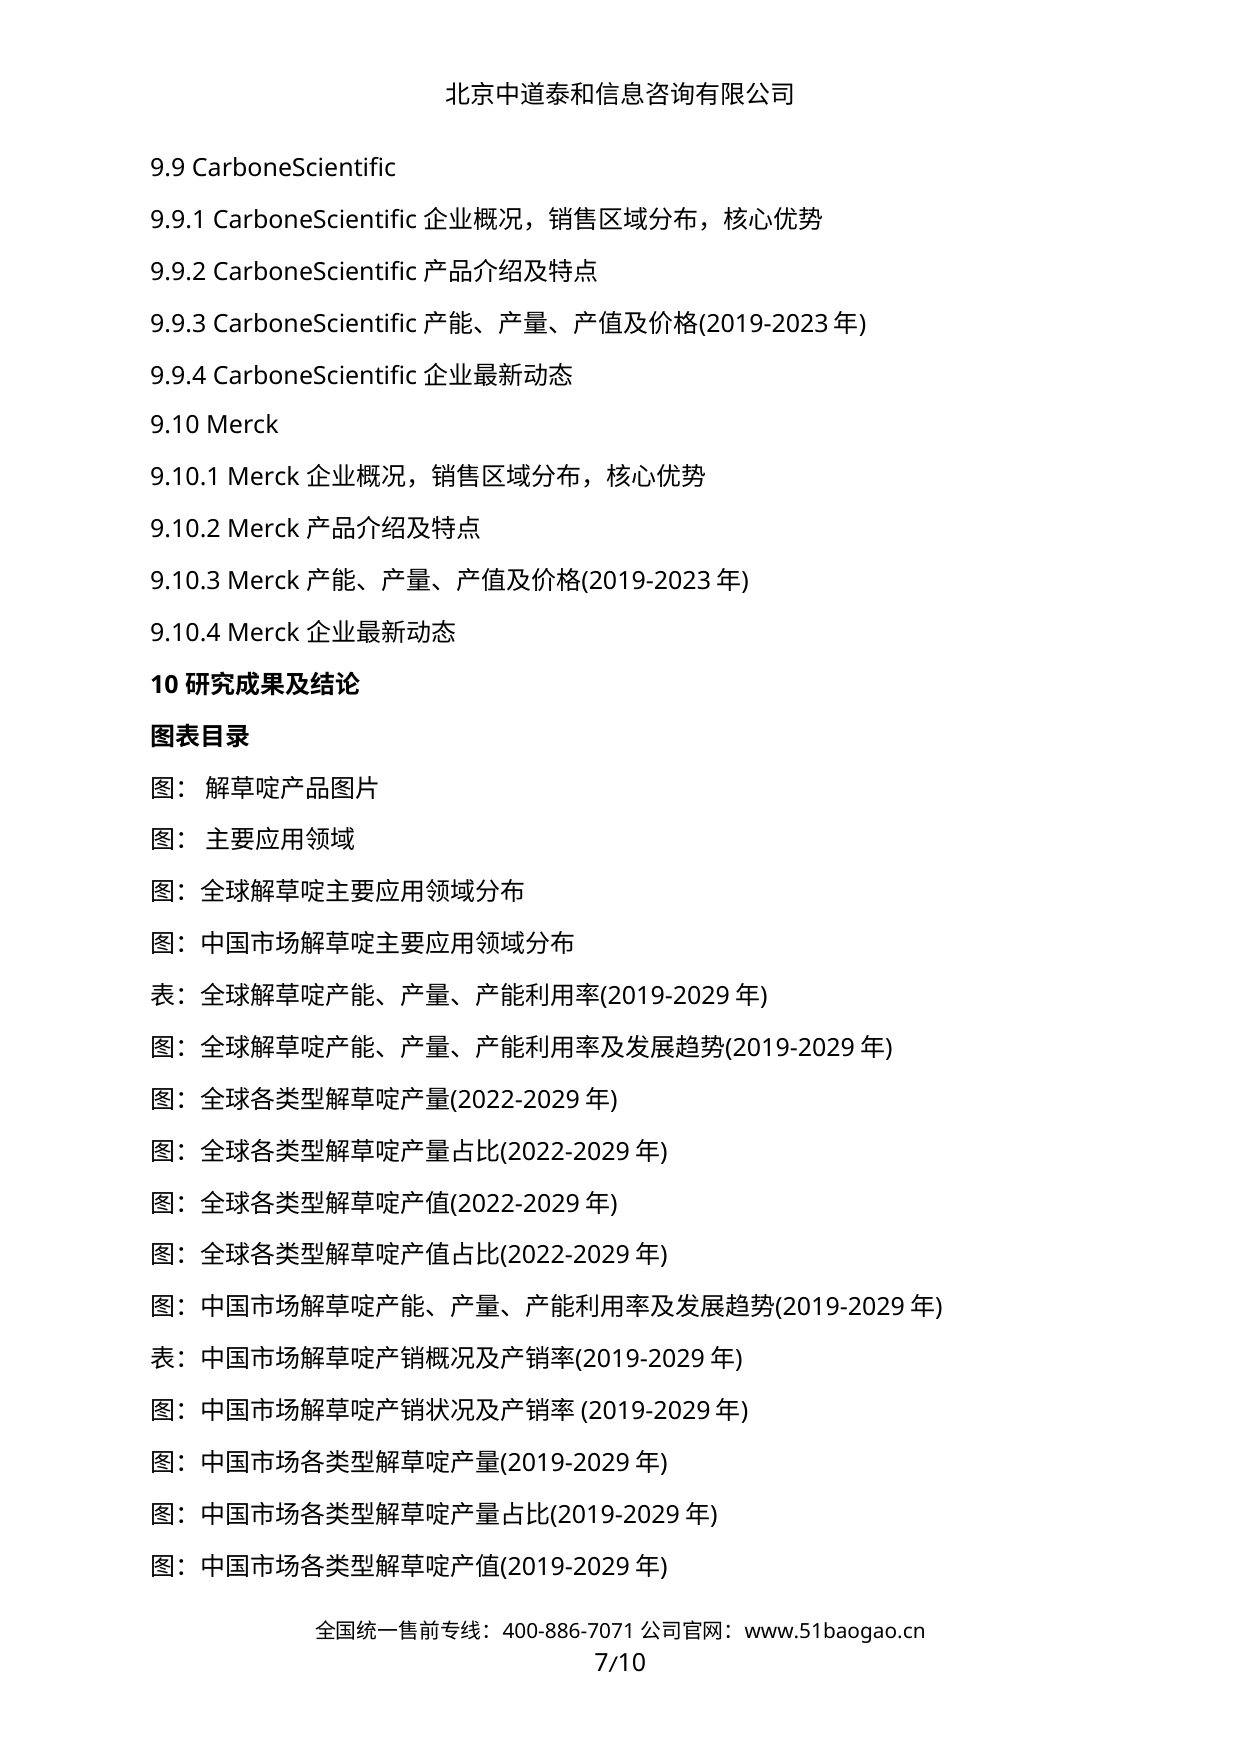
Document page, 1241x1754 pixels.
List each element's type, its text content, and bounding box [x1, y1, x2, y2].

text 图：全球各类型解草啶产值(2022-2029年) [150, 1183, 1090, 1219]
text 图：中国市场解草啶主要应用领域分布 [150, 924, 1090, 960]
text 图：中国市场各类型解草啶产值(2019-2029年) [150, 1546, 1090, 1582]
text 9.9.1 CarboneScientific 企业概况，销售区域分布，核心优势 [150, 200, 1090, 236]
text 图：全球解草啶产能、产量、产能利用率及发展趋势(2019-2029年) [150, 1027, 1090, 1064]
text 9.10.2 Merck 产品介绍及特点 [150, 509, 1090, 545]
text 图表目录 [150, 716, 1090, 752]
text 图：全球解草啶主要应用领域分布 [150, 872, 1090, 908]
text 10 研究成果及结论 [150, 664, 1090, 701]
text 图：中国市场解草啶产能、产量、产能利用率及发展趋势(2019-2029年) [150, 1287, 1090, 1323]
text 图： 解草啶产品图片 [150, 768, 1090, 804]
text 9.9 CarboneScientific [150, 150, 1090, 184]
text 9.10.1 Merck 企业概况，销售区域分布，核心优势 [150, 457, 1090, 493]
text 9.9.2 CarboneScientific 产品介绍及特点 [150, 252, 1090, 288]
text 图：全球各类型解草啶产量(2022-2029年) [150, 1079, 1090, 1116]
text 9.9.3 CarboneScientific 产能、产量、产值及价格(2019-2023年) [150, 303, 1090, 340]
text 9.10 Merck [150, 407, 1090, 441]
text 图：中国市场各类型解草啶产量(2019-2029年) [150, 1442, 1090, 1479]
text 图：中国市场解草啶产销状况及产销率 (2019-2029年) [150, 1391, 1090, 1427]
text 9.10.3 Merck 产能、产量、产值及价格(2019-2023年) [150, 561, 1090, 597]
text 图：中国市场各类型解草啶产量占比(2019-2029年) [150, 1494, 1090, 1531]
text 表：中国市场解草啶产销概况及产销率(2019-2029年) [150, 1339, 1090, 1375]
text 表：全球解草啶产能、产量、产能利用率(2019-2029年) [150, 976, 1090, 1012]
text 9.9.4 CarboneScientific 企业最新动态 [150, 355, 1090, 392]
text 图：全球各类型解草啶产量占比(2022-2029年) [150, 1131, 1090, 1167]
text 图：全球各类型解草啶产值占比(2022-2029年) [150, 1235, 1090, 1271]
text 9.10.4 Merck 企业最新动态 [150, 612, 1090, 649]
text 图： 主要应用领域 [150, 820, 1090, 856]
